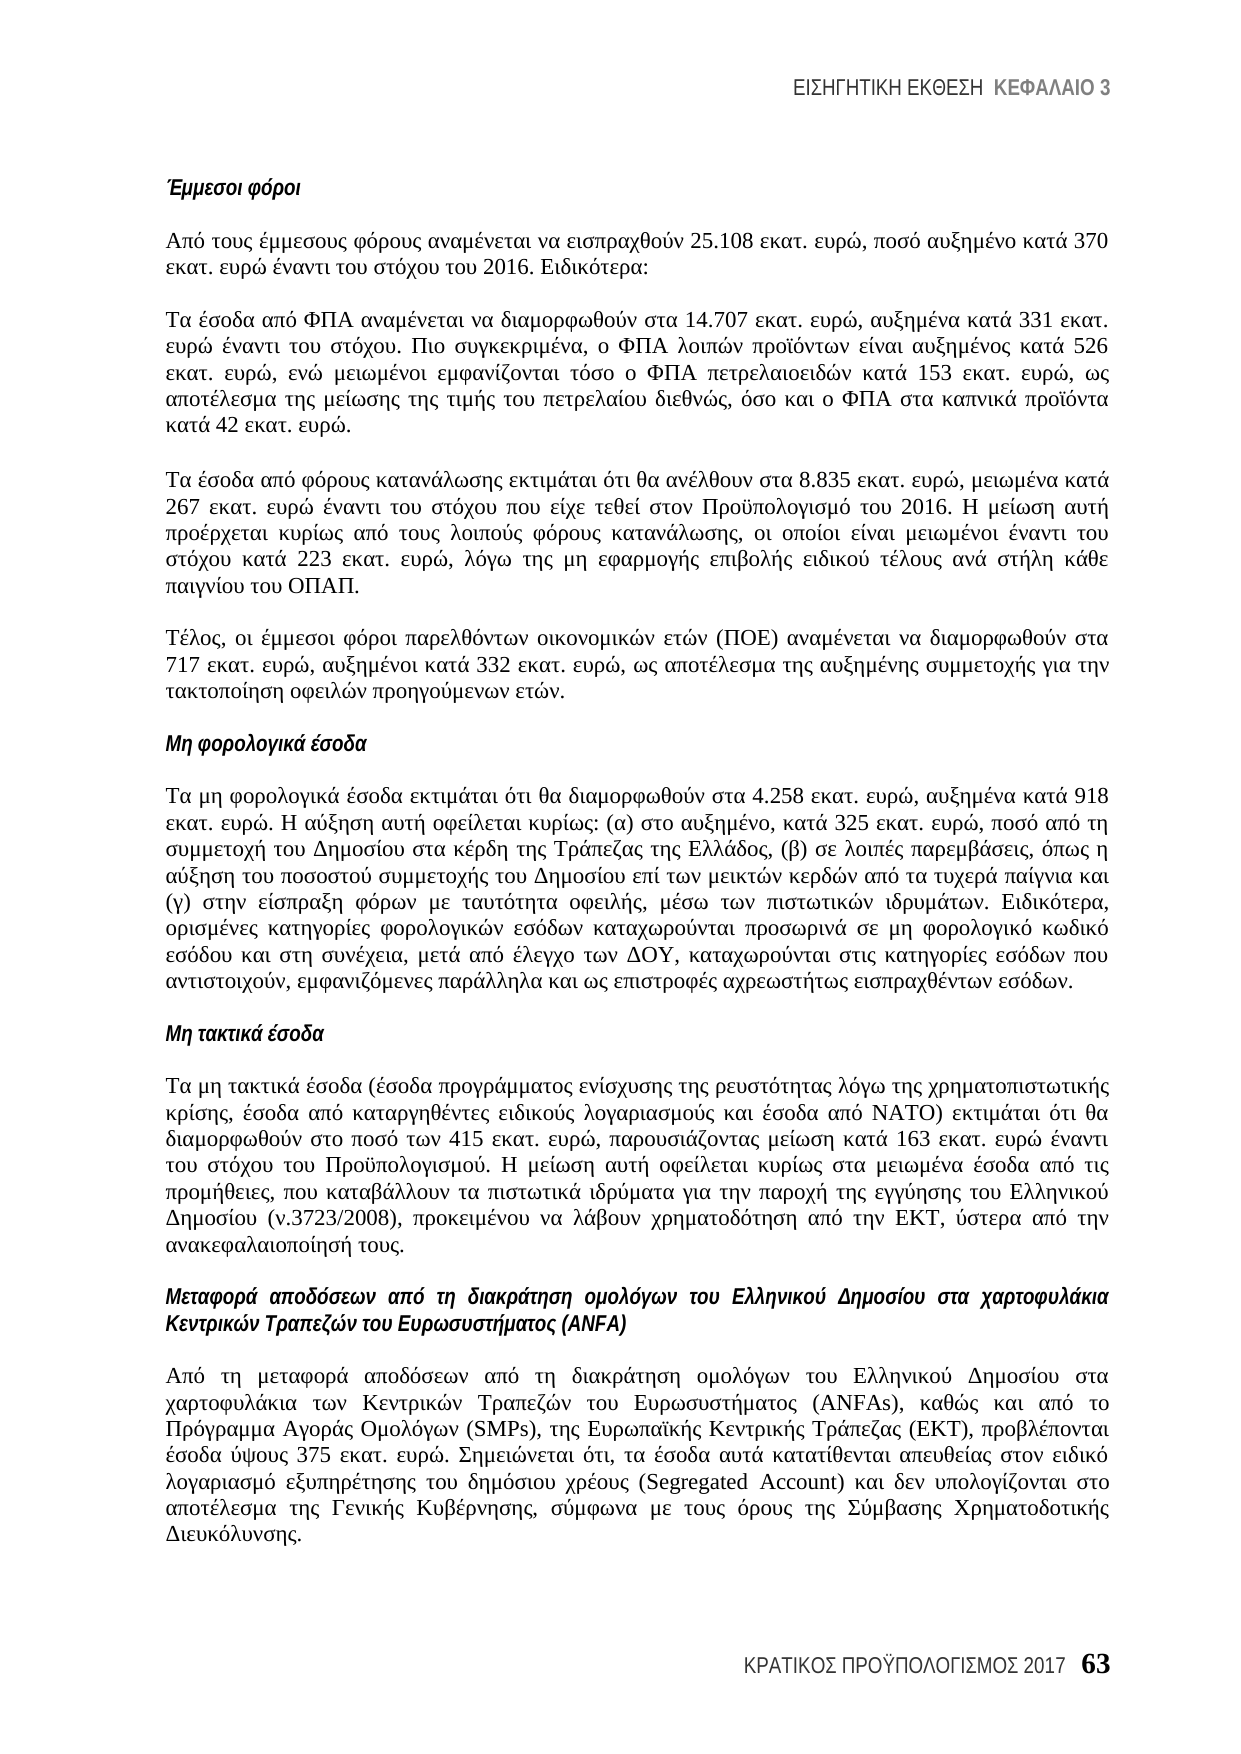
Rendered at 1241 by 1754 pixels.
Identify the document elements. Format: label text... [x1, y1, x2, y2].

text Μεταφορά αποδόσεων από τη διακράτηση ομολόγων του Ελληνικού Δημοσίου στα χαρτοφυλάκια Κεντρικών Τραπεζών του Ευρωσυστήματος (ANFA) [165, 1283, 1110, 1336]
text Τα έσοδα από φόρους κατανάλωσης εκτιμάται ότι θα ανέλθουν στα 8.835 εκατ. ευρώ, μειωμένα κατά 267 εκατ. ευρώ έναντι του στόχου που είχε τεθεί στον Προϋπολογισμό του 2016. Η μείωση αυτή προέρχεται κυρίως από τους λοιπούς φόρους κατανάλωσης, οι οποίοι είναι μειωμένοι έναντι του στόχου κατά 223 εκατ. ευρώ, λόγω της μη εφαρμογής επιβολής ειδικού τέλους ανά στήλη κάθε παιγνίου του ΟΠΑΠ. [165, 466, 1110, 598]
text Μη τακτικά έσοδα [165, 1020, 1110, 1046]
text Τα μη τακτικά έσοδα (έσοδα προγράμματος ενίσχυσης της ρευστότητας λόγω της χρηματοπιστωτικής κρίσης, έσοδα από καταργηθέντες ειδικούς λογαριασμούς και έσοδα από ΝΑΤΟ) εκτιμάται ότι θα διαμορφωθούν στο ποσό των 415 εκατ. ευρώ, παρουσιάζοντας μείωση κατά 163 εκατ. ευρώ έναντι του στόχου του Προϋπολογισμού. Η μείωση αυτή οφείλεται κυρίως στα μειωμένα έσοδα από τις προμήθειες, που καταβάλλουν τα πιστωτικά ιδρύματα για την παροχή της εγγύησης του Ελληνικού Δημοσίου (ν.3723/2008), προκειμένου να λάβουν χρηματοδότηση από την ΕΚΤ, ύστερα από την ανακεφαλαιοποίησή τους. [165, 1072, 1110, 1257]
text Από τη μεταφορά αποδόσεων από τη διακράτηση ομολόγων του Ελληνικού Δημοσίου στα χαρτοφυλάκια των Κεντρικών Τραπεζών του Ευρωσυστήματος (ANFAs), καθώς και από το Πρόγραμμα Αγοράς Ομολόγων (SMPs), της Ευρωπαϊκής Κεντρικής Τράπεζας (ΕΚΤ), προβλέπονται έσοδα ύψους 375 εκατ. ευρώ. Σημειώνεται ότι, τα έσοδα αυτά κατατίθενται απευθείας στον ειδικό λογαριασμό εξυπηρέτησης του δημόσιου χρέους (Segregated Account) και δεν υπολογίζονται στο αποτέλεσμα της Γενικής Κυβέρνησης, σύμφωνα με τους όρους της Σύμβασης Χρηματοδοτικής Διευκόλυνσης. [165, 1362, 1110, 1547]
text Μη φορολογικά έσοδα [165, 730, 1110, 756]
text Έμμεσοι φόροι [165, 174, 1110, 200]
text Τα έσοδα από ΦΠΑ αναμένεται να διαμορφωθούν στα 14.707 εκατ. ευρώ, αυξημένα κατά 331 εκατ. ευρώ έναντι του στόχου. Πιο συγκεκριμένα, ο ΦΠΑ λοιπών προϊόντων είναι αυξημένος κατά 526 εκατ. ευρώ, ενώ μειωμένοι εμφανίζονται τόσο ο ΦΠΑ πετρελαιοειδών κατά 153 εκατ. ευρώ, ως αποτέλεσμα της μείωσης της τιμής του πετρελαίου διεθνώς, όσο και ο ΦΠΑ στα καπνικά προϊόντα κατά 42 εκατ. ευρώ. [165, 306, 1110, 438]
text Τέλος, οι έμμεσοι φόροι παρελθόντων οικονομικών ετών (ΠΟΕ) αναμένεται να διαμορφωθούν στα 717 εκατ. ευρώ, αυξημένοι κατά 332 εκατ. ευρώ, ως αποτέλεσμα της αυξημένης συμμετοχής για την τακτοποίηση οφειλών προηγούμενων ετών. [165, 624, 1110, 703]
text Από τους έμμεσους φόρους αναμένεται να εισπραχθούν 25.108 εκατ. ευρώ, ποσό αυξημένο κατά 370 εκατ. ευρώ έναντι του στόχου του 2016. Ειδικότερα: [165, 227, 1110, 279]
text Τα μη φορολογικά έσοδα εκτιμάται ότι θα διαμορφωθούν στα 4.258 εκατ. ευρώ, αυξημένα κατά 918 εκατ. ευρώ. Η αύξηση αυτή οφείλεται κυρίως: (α) στο αυξημένο, κατά 325 εκατ. ευρώ, ποσό από τη συμμετοχή του Δημοσίου στα κέρδη της Τράπεζας της Ελλάδος, (β) σε λοιπές παρεμβάσεις, όπως η αύξηση του ποσοστού συμμετοχής του Δημοσίου επί των μεικτών κερδών από τα τυχερά παίγνια και (γ) στην είσπραξη φόρων με ταυτότητα οφειλής, μέσω των πιστωτικών ιδρυμάτων. Ειδικότερα, ορισμένες κατηγορίες φορολογικών εσόδων καταχωρούνται προσωρινά σε μη φορολογικό κωδικό εσόδου και στη συνέχεια, μετά από έλεγχο των ΔΟΥ, καταχωρούνται στις κατηγορίες εσόδων που αντιστοιχούν, εμφανιζόμενες παράλληλα και ως επιστροφές αχρεωστήτως εισπραχθέντων εσόδων. [165, 783, 1110, 993]
